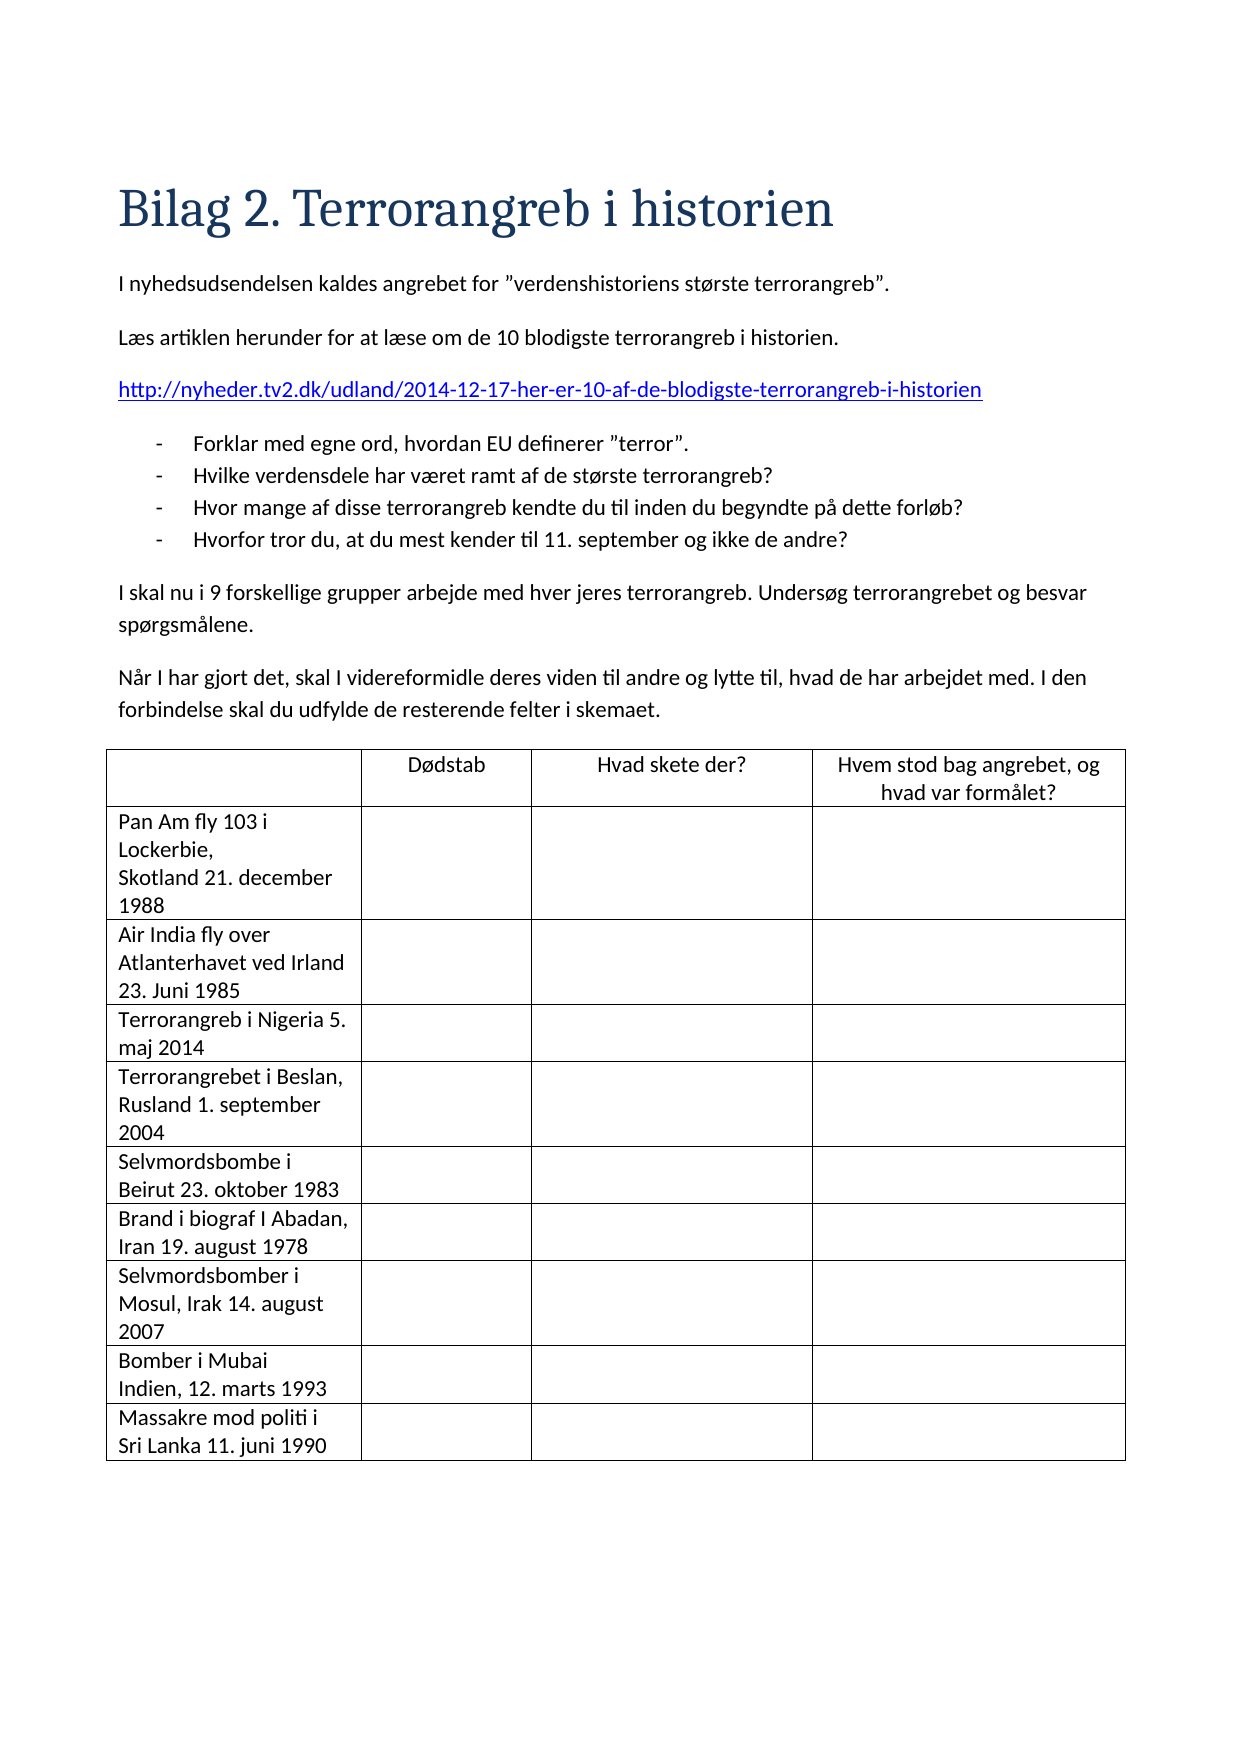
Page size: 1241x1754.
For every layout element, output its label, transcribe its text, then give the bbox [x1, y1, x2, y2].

table_header Hvem stod bag angrebet, og hvad var formålet? [813, 750, 1125, 806]
text http://nyheder.tv2.dk/udland/2014-12-17-her-er-10-af-de-blodigste-terrorangreb-i-historien [118, 376, 1122, 404]
table_cell [362, 920, 531, 1004]
table_cell [532, 1404, 812, 1459]
table_header Hvad skete der? [532, 750, 812, 806]
table_header [107, 750, 361, 806]
table_cell [813, 1062, 1125, 1146]
table_cell [532, 1147, 812, 1203]
table_cell [532, 1005, 812, 1061]
text I skal nu i 9 forskellige grupper arbejde med hver jeres terrorangreb. Undersøg terrorangrebet og besvar spørgsmålene. [118, 578, 1122, 638]
table_cell Massakre mod politi i Sri Lanka 11. juni 1990 [107, 1404, 361, 1459]
table_cell [813, 1005, 1125, 1061]
table_cell [362, 1062, 531, 1146]
text I nyhedsudsendelsen kaldes angrebet for ”verdenshistoriens største terrorangreb”. [118, 269, 1122, 298]
table_cell [532, 1204, 812, 1260]
table_cell [362, 1346, 531, 1402]
list Hvorfor tror du, at du mest kender til 11. september og ikke de andre? [156, 525, 1122, 553]
table_cell Bomber i Mubai Indien, 12. marts 1993 [107, 1346, 361, 1402]
table_cell [813, 1147, 1125, 1203]
table_cell [532, 807, 812, 919]
list Forklar med egne ord, hvordan EU definerer ”terror”. [156, 429, 1122, 457]
table_cell Terrorangreb i Nigeria 5. maj 2014 [107, 1005, 361, 1061]
table_cell [362, 1204, 531, 1260]
list Hvilke verdensdele har været ramt af de største terrorangreb? [156, 461, 1122, 489]
table_cell Terrorangrebet i Beslan, Rusland 1. september 2004 [107, 1062, 361, 1146]
table_cell [813, 1261, 1125, 1345]
table_cell [532, 920, 812, 1004]
table_cell Pan Am fly 103 i Lockerbie, Skotland 21. december 1988 [107, 807, 361, 919]
text Når I har gjort det, skal I videreformidle deres viden til andre og lytte til, hvad de har arbejdet med. I den forbindelse skal du udfylde de resterende felter i skemaet. [118, 663, 1122, 724]
table_header Dødstab [362, 750, 531, 806]
table_cell [362, 1005, 531, 1061]
table_cell [813, 1204, 1125, 1260]
table_cell [532, 1062, 812, 1146]
table_cell [362, 1147, 531, 1203]
table_cell [532, 1346, 812, 1402]
table_cell [362, 1261, 531, 1345]
table_cell [813, 920, 1125, 1004]
table_cell [813, 1404, 1125, 1459]
table_cell [813, 807, 1125, 919]
table_cell [813, 1346, 1125, 1402]
table_cell Selvmordsbomber i Mosul, Irak 14. august 2007 [107, 1261, 361, 1345]
table_cell [362, 807, 531, 919]
table_cell Selvmordsbombe i Beirut 23. oktober 1983 [107, 1147, 361, 1203]
text Bilag 2. Terrorangreb i historien [118, 177, 1122, 239]
table_cell [532, 1261, 812, 1345]
table_cell [362, 1404, 531, 1459]
table_cell Brand i biograf I Abadan, Iran 19. august 1978 [107, 1204, 361, 1260]
text Læs artiklen herunder for at læse om de 10 blodigste terrorangreb i historien. [118, 323, 1122, 351]
list Hvor mange af disse terrorangreb kendte du til inden du begyndte på dette forløb? [156, 493, 1122, 521]
table_cell Air India fly over Atlanterhavet ved Irland 23. Juni 1985 [107, 920, 361, 1004]
